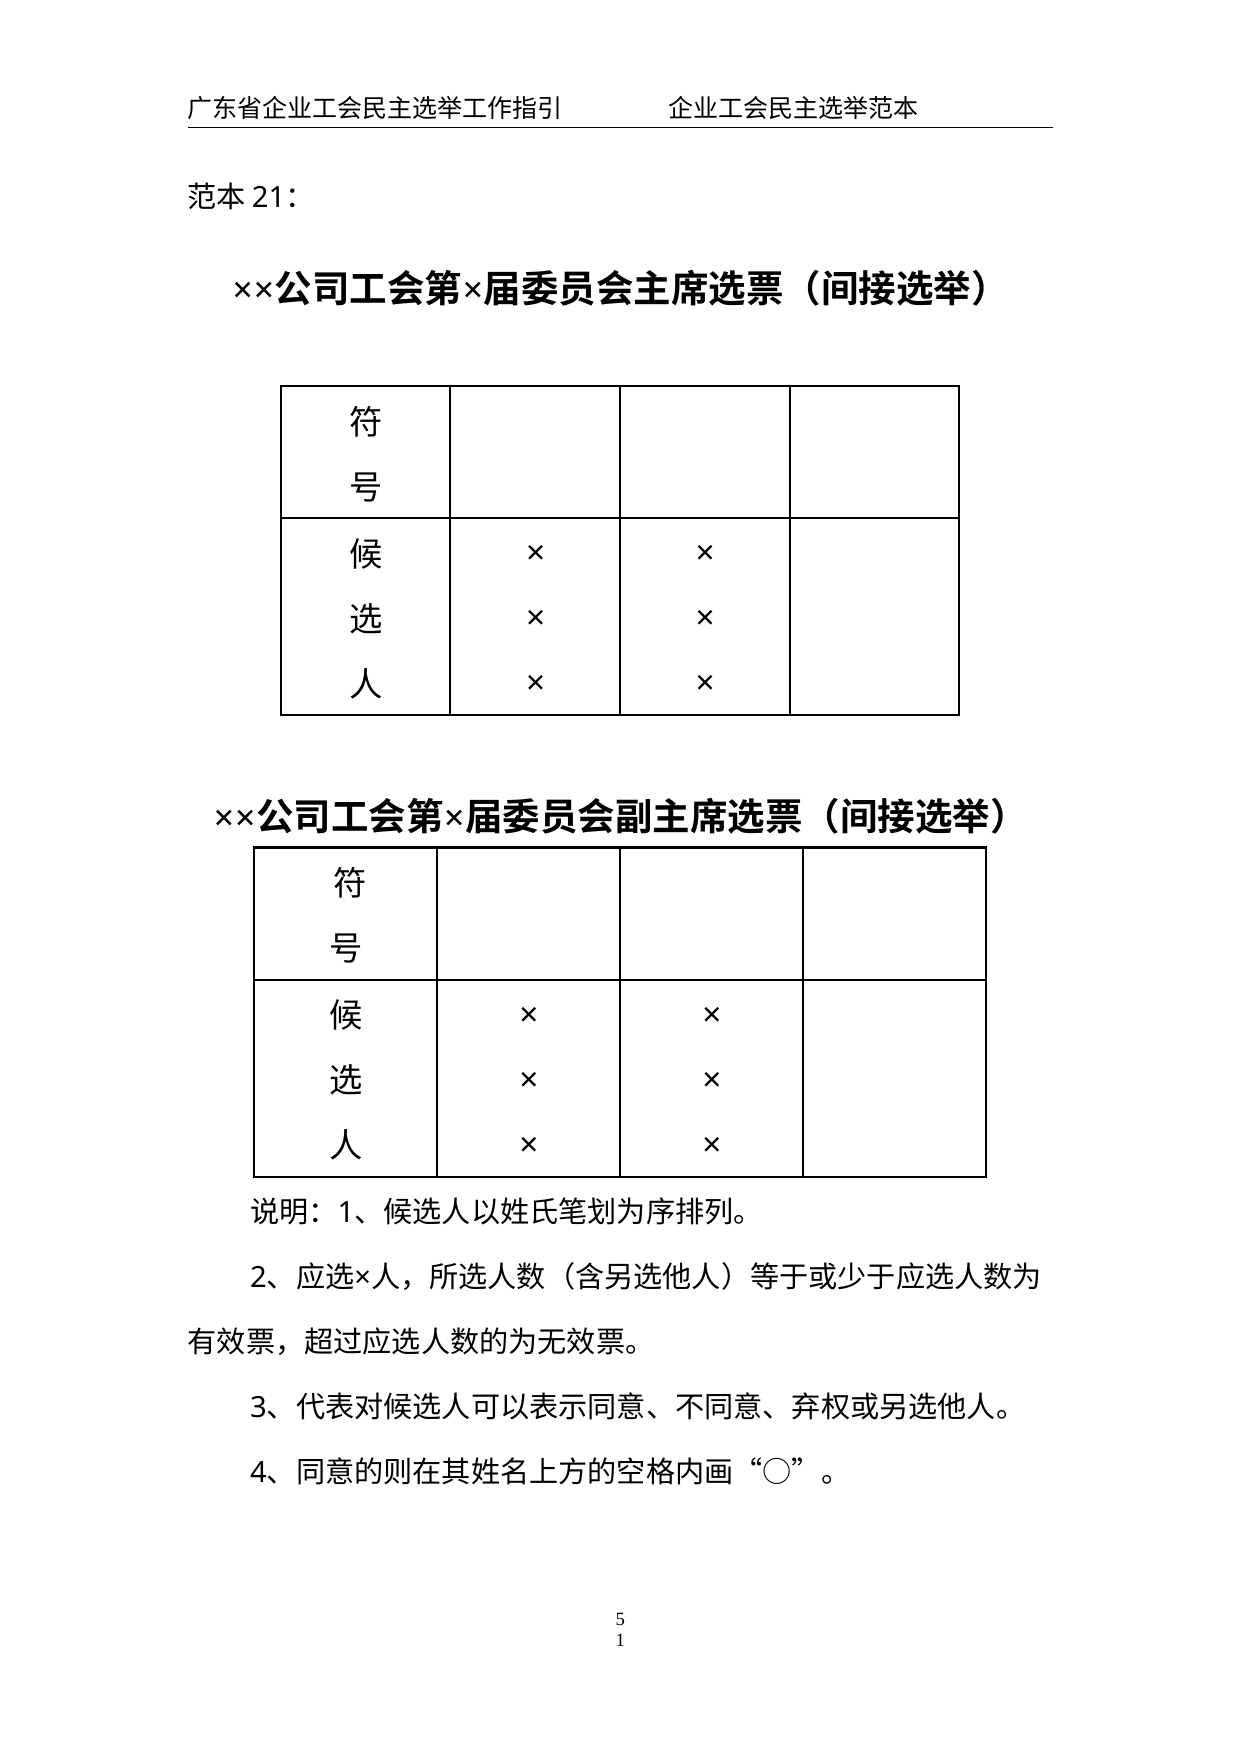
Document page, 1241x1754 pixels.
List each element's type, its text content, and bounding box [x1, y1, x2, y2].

table_header [621, 849, 802, 978]
table_header [791, 387, 958, 517]
table_header [621, 387, 789, 517]
table_header [804, 849, 985, 978]
subtitle ××公司工会第×届委员会主席选票（间接选举） [187, 254, 1053, 319]
table_cell 候 选 人 [282, 519, 449, 714]
table_cell × × × [621, 519, 789, 714]
table_cell × × × [451, 519, 619, 714]
text 说明：1、候选人以姓氏笔划为序排列。 [187, 1178, 1053, 1243]
table_cell [791, 519, 958, 714]
text 4、同意的则在其姓名上方的空格内画“○”。 [187, 1438, 1053, 1503]
text 2、应选×人，所选人数（含另选他人）等于或少于应选人数为有效票，超过应选人数的为无效票。 [187, 1243, 1053, 1373]
table_header [438, 849, 619, 978]
table_header 符 号 [282, 387, 449, 517]
table_cell [804, 981, 985, 1176]
table_cell × × × [621, 981, 802, 1176]
table_header 符 号 [255, 849, 436, 978]
table_header [451, 387, 619, 517]
text 范本21： [187, 162, 1053, 227]
text 3、代表对候选人可以表示同意、不同意、弃权或另选他人。 [187, 1373, 1053, 1438]
table_cell 候 选 人 [255, 981, 436, 1176]
table_cell × × × [438, 981, 619, 1176]
text ××公司工会第×届委员会副主席选票（间接选举） [187, 781, 1053, 846]
